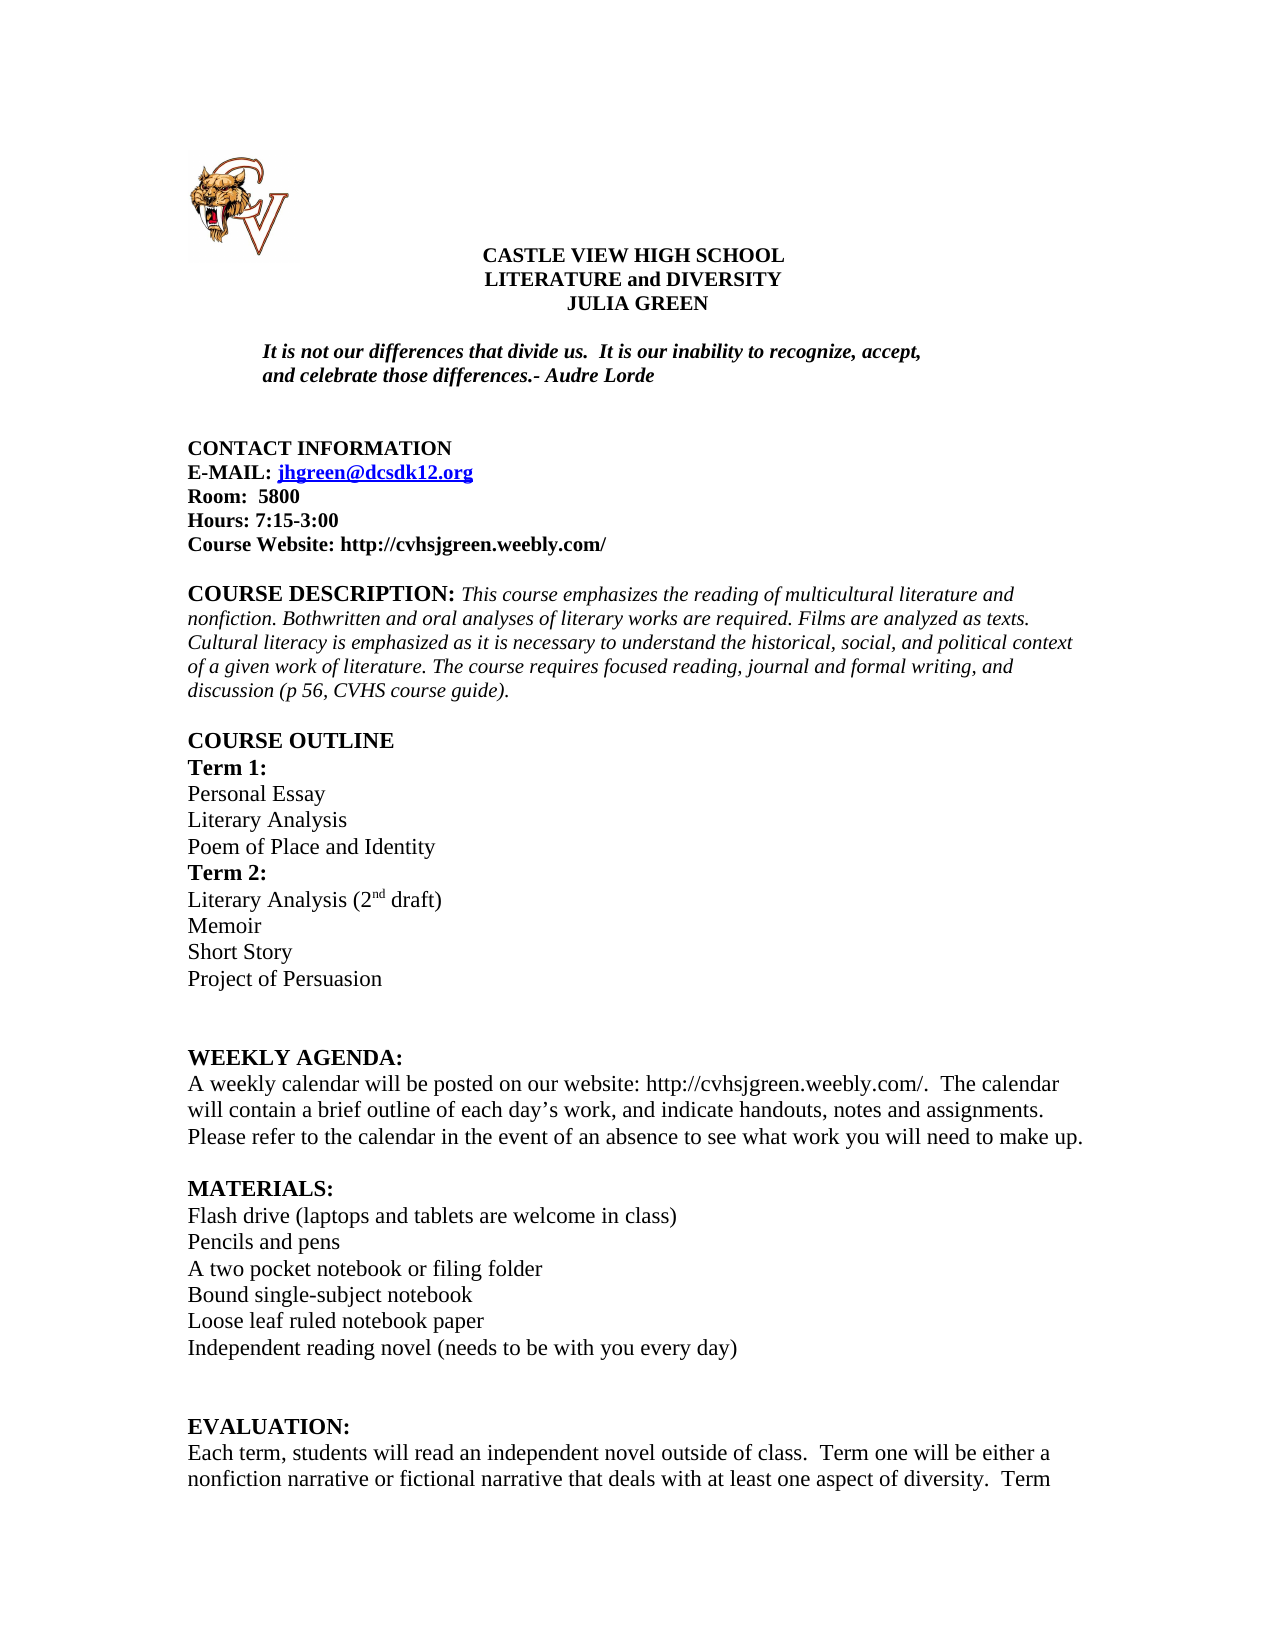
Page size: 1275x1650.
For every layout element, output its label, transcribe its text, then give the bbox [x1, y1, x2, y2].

text and celebrate those differences.- Audre Lorde [187, 363, 1087, 387]
text Memoir [187, 912, 1087, 938]
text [187, 1439, 1087, 1492]
text LITERATURE and DIVERSITY [187, 267, 1087, 291]
text Project of Persuasion [187, 965, 1087, 991]
text Literary Analysis [187, 807, 1087, 833]
text Hours: 7:15-3:00 [187, 508, 1087, 532]
text Flash drive (laptops and tablets are welcome in class) [187, 1202, 1087, 1228]
text Bound single-subject notebook [187, 1281, 1087, 1307]
text MATERIALS: [187, 1176, 1087, 1202]
text A weekly calendar will be posted on our website: http://cvhsjgreen.weebly.com/. The calendar will contain a brief outline of each day’s work, and indicate handouts, notes and assignments. Please refer to the calendar in the event of an absence to see what work you will need to make up. [187, 1070, 1087, 1149]
text CASTLE VIEW HIGH SCHOOL [187, 150, 1087, 267]
text A two pocket notebook or filing folder [187, 1254, 1087, 1281]
text It is not our differences that divide us. It is our inability to recognize, accept, [187, 339, 1087, 363]
text Literary Analysis (2nd draft) [187, 886, 1087, 912]
text COURSE DESCRIPTION: This course emphasizes the reading of multicultural literature and nonfiction. Both written and oral analyses of literary works are required. Films are analyzed as texts. Cultural literacy is emphasized as it is necessary to understand the historical, social, and political context of a given work of literature. The course requires focused reading, journal and formal writing, and discussion (p 56, CVHS course guide). [187, 580, 1087, 702]
text Course Website: http://cvhsjgreen.weebly.com/ [187, 532, 1087, 556]
text Loose leaf ruled notebook paper [187, 1307, 1087, 1334]
text Personal Essay [187, 780, 1087, 807]
text JULIA GREEN [187, 291, 1087, 315]
text COURSE OUTLINE [187, 727, 1087, 754]
text Pencils and pens [187, 1228, 1087, 1254]
text Term 1: [187, 754, 1087, 780]
text WEEKLY AGENDA: [187, 1044, 1087, 1070]
text CONTACT INFORMATION [187, 436, 1087, 459]
text EVALUATION: [187, 1413, 1087, 1439]
text Term 2: [187, 859, 1087, 886]
text Independent reading novel (needs to be with you every day) [187, 1334, 1087, 1360]
text Room: 5800 [187, 484, 1087, 508]
text Poem of Place and Identity [187, 833, 1087, 859]
text E-MAIL: jhgreen@dcsdk12.org [187, 459, 1087, 484]
text Short Story [187, 938, 1087, 965]
picture [187, 150, 300, 263]
